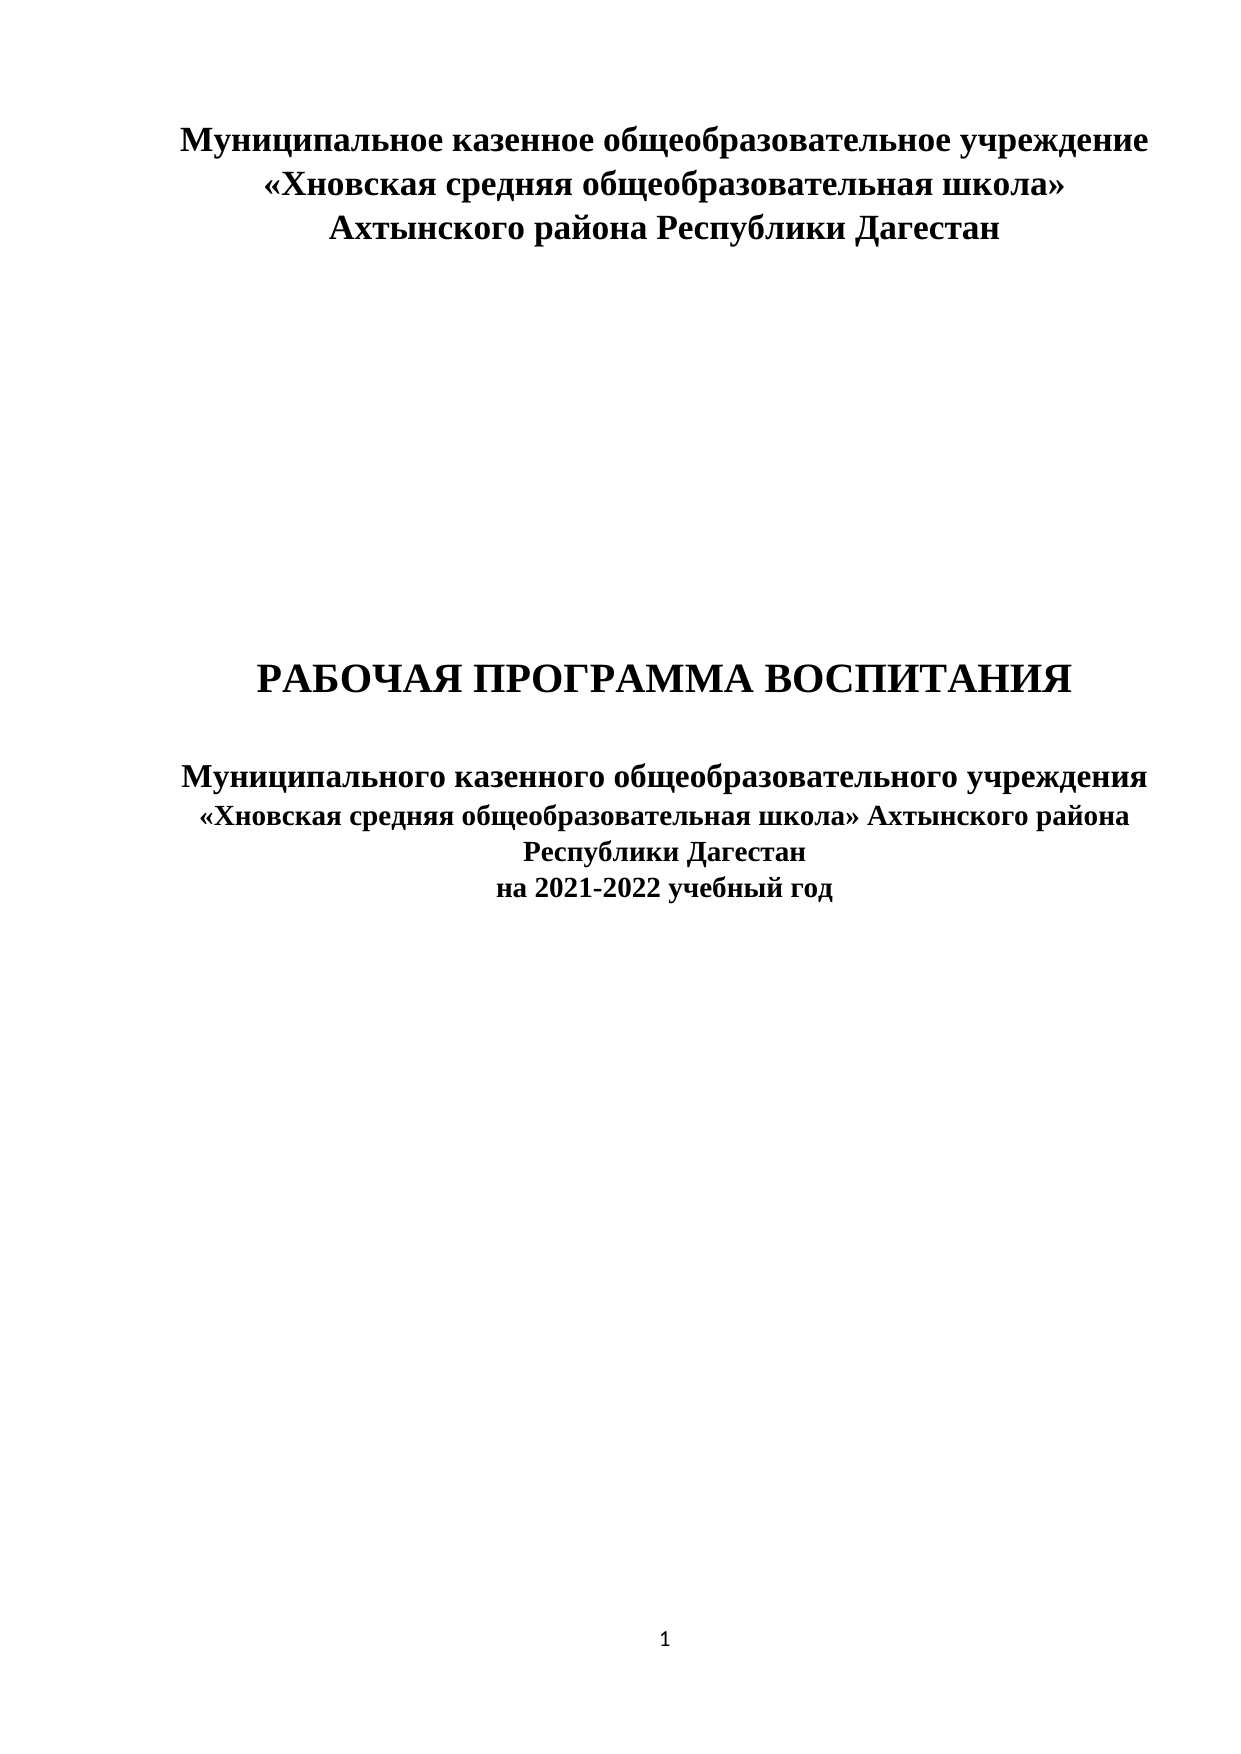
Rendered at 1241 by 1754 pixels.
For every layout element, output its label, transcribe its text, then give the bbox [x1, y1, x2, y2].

text РАБОЧАЯ ПРОГРАММА ВОСПИТАНИЯ [177, 653, 1152, 701]
text «Хновская средняя общеобразовательная школа» Ахтынского района Республики Дагестан [177, 162, 1152, 247]
text «Хновская средняя общеобразовательная школа» Ахтынского района Республики Дагестан [177, 798, 1152, 868]
text на 2021-2022 учебный год [177, 870, 1152, 904]
text Муниципального казенного общеобразовательного учреждения [177, 757, 1152, 795]
text Муниципальное казенное общеобразовательное учреждение [177, 118, 1152, 159]
